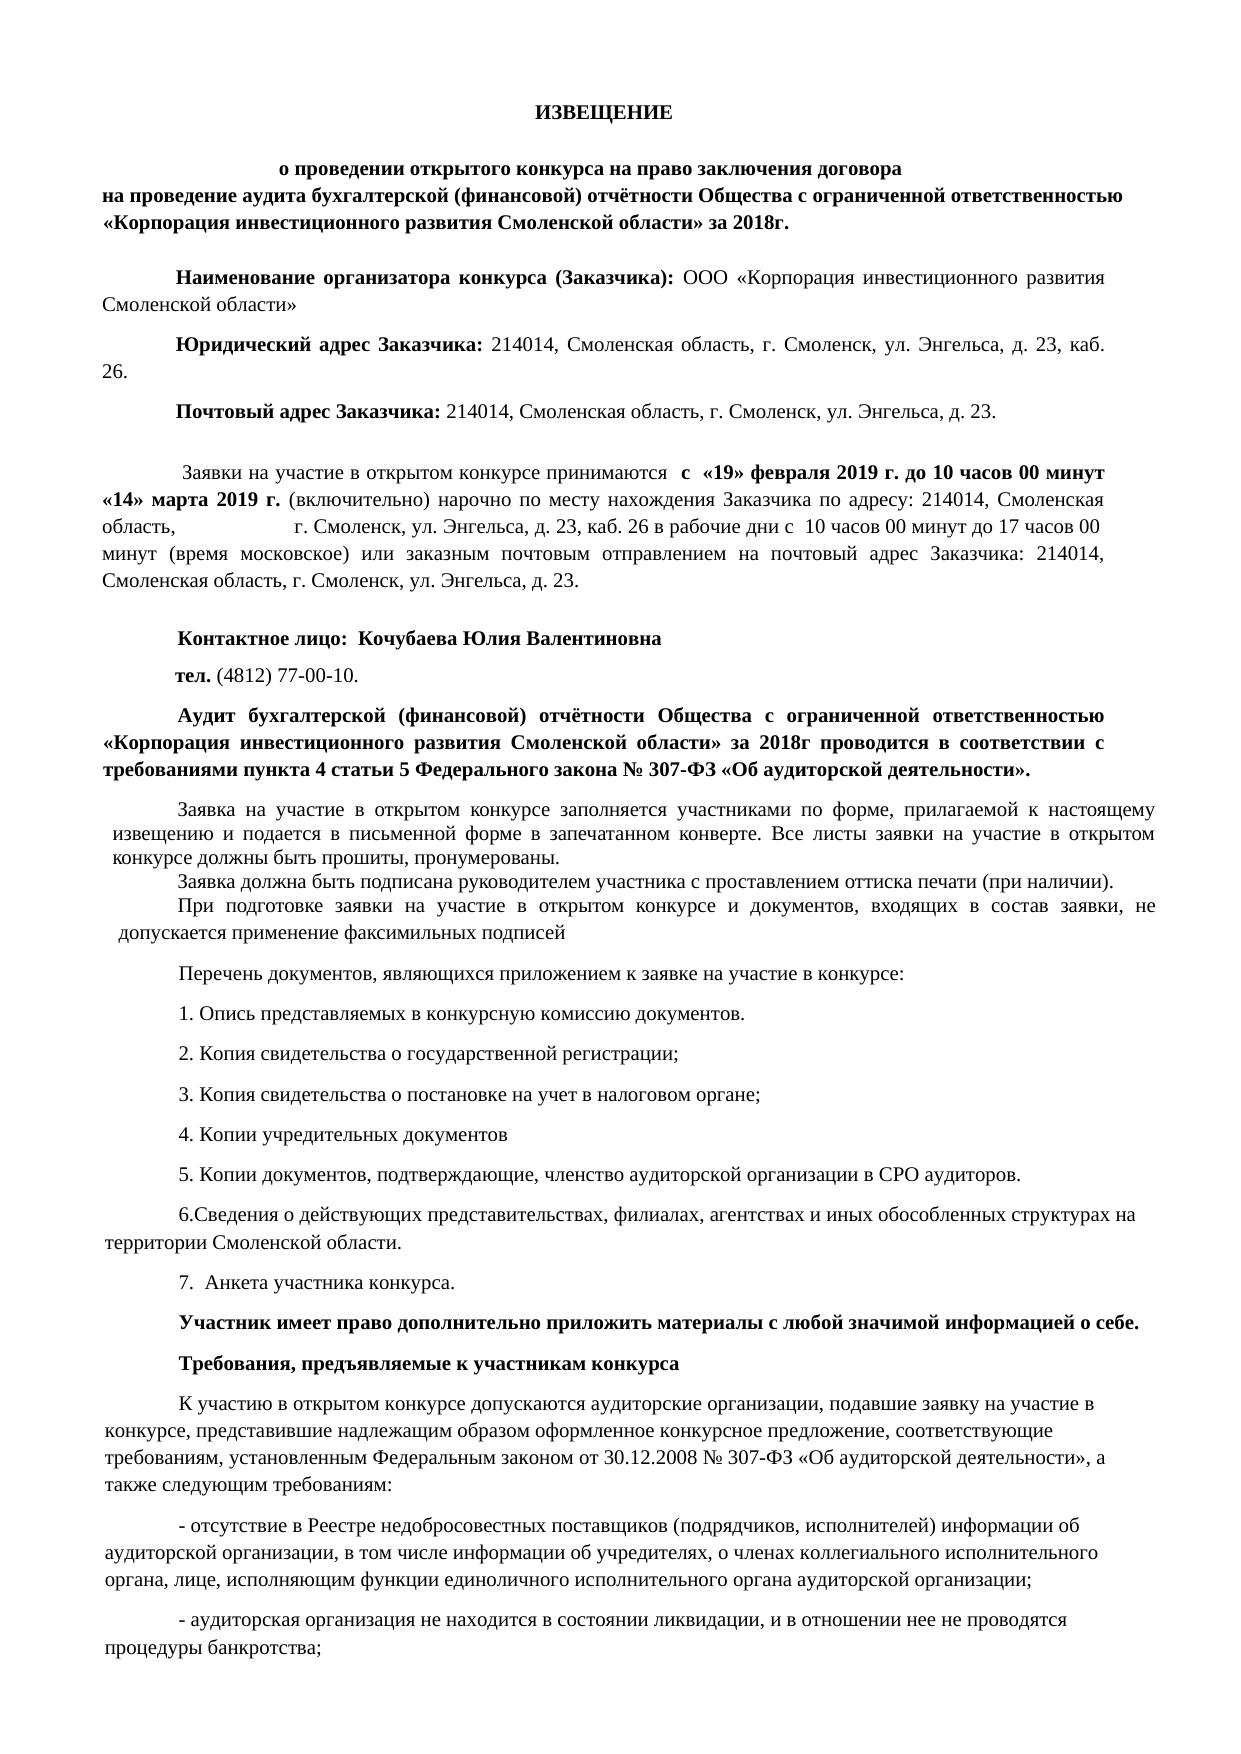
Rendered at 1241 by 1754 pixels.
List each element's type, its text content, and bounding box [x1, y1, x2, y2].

text - отсутствие в Реестре недобросовестных поставщиков (подрядчиков, исполнителей) информации об аудиторской организации, в том числе информации об учредителях, о членах коллегиального исполнительного органа, лице, исполняющим функции единоличного исполнительного органа аудиторской организации; [104, 1513, 1157, 1591]
text Контактное лицо: Кочубаева Юлия Валентиновна [177, 626, 1157, 650]
text 5. Копии документов, подтверждающие, членство аудиторской организации в СРО аудиторов. [104, 1162, 1157, 1186]
text 7. Анкета участника конкурса. [104, 1270, 1157, 1294]
text Заявка должна быть подписана руководителем участника с проставлением оттиска печати (при наличии). [112, 869, 1157, 893]
text При подготовке заявки на участие в открытом конкурсе и документов, входящих в состав заявки, не допускается применение факсимильных подписей [118, 893, 1157, 944]
text Участник имеет право дополнительно приложить материалы с любой значимой информацией о себе. [104, 1310, 1157, 1334]
text Заявка на участие в открытом конкурсе заполняется участниками по форме, прилагаемой к настоящему извещению и подается в письменной форме в запечатанном конверте. Все листы заявки на участие в открытом конкурсе должны быть прошиты, пронумерованы. [112, 797, 1157, 869]
text Почтовый адрес Заказчика: 214014, Смоленская область, г. Смоленск, ул. Энгельса, д. 23. [102, 399, 1105, 423]
text Заявки на участие в открытом конкурсе принимаются с «19» февраля 2019 г. до 10 часов 00 минут «14» марта 2019 г. (включительно) нарочно по месту нахождения Заказчика по адресу: 214014, Смоленская область, г. Смоленск, ул. Энгельса, д. 23, каб. 26 в рабочие дни с 10 часов 00 минут до 17 часов 00 минут (время московское) или заказным почтовым отправлением на почтовый адрес Заказчика: 214014, Смоленская область, г. Смоленск, ул. Энгельса, д. 23. [102, 460, 1105, 592]
text Требования, предъявляемые к участникам конкурса [104, 1351, 1157, 1374]
text тел. (4812) 77-00-10. [102, 663, 1105, 687]
text К участию в открытом конкурсе допускаются аудиторские организации, подавшие заявку на участие в конкурсе, представившие надлежащим образом оформленное конкурсное предложение, соответствующие требованиям, установленным Федеральным законом от 30.12.2008 № 307-ФЗ «Об аудиторской деятельности», а также следующим требованиям: [104, 1391, 1157, 1496]
text Наименование организатора конкурса (Заказчика): ООО «Корпорация инвестиционного развития Смоленской области» [102, 265, 1105, 316]
text Аудит бухгалтерской (финансовой) отчётности Общества с ограниченной ответственностью «Корпорация инвестиционного развития Смоленской области» за 2018г проводится в соответствии с требованиями пункта 4 статьи 5 Федерального закона № 307-ФЗ «Об аудиторской деятельности». [102, 703, 1105, 781]
text о проведении открытого конкурса на право заключения договора [279, 155, 1157, 179]
text 2. Копия свидетельства о государственной регистрации; [104, 1041, 1157, 1065]
text Перечень документов, являющихся приложением к заявке на участие в конкурсе: [104, 961, 1157, 984]
text Юридический адрес Заказчика: 214014, Смоленская область, г. Смоленск, ул. Энгельса, д. 23, каб. 26. [102, 332, 1105, 383]
text 6.Сведения о действующих представительствах, филиалах, агентствах и иных обособленных структурах на территории Смоленской области. [104, 1202, 1157, 1254]
text 4. Копии учредительных документов [104, 1122, 1157, 1146]
text на проведение аудита бухгалтерской (финансовой) отчётности Общества с ограниченной ответственностью «Корпорация инвестиционного развития Смоленской области» за 2018г. [102, 183, 1157, 234]
text 1. Опись представляемых в конкурсную комиссию документов. [104, 1001, 1157, 1025]
text 3. Копия свидетельства о постановке на учет в налоговом органе; [104, 1081, 1157, 1106]
text - аудиторская организация не находится в состоянии ликвидации, и в отношении нее не проводятся процедуры банкротства; [104, 1607, 1157, 1659]
subtitle ИЗВЕЩЕНИЕ [103, 100, 1104, 124]
